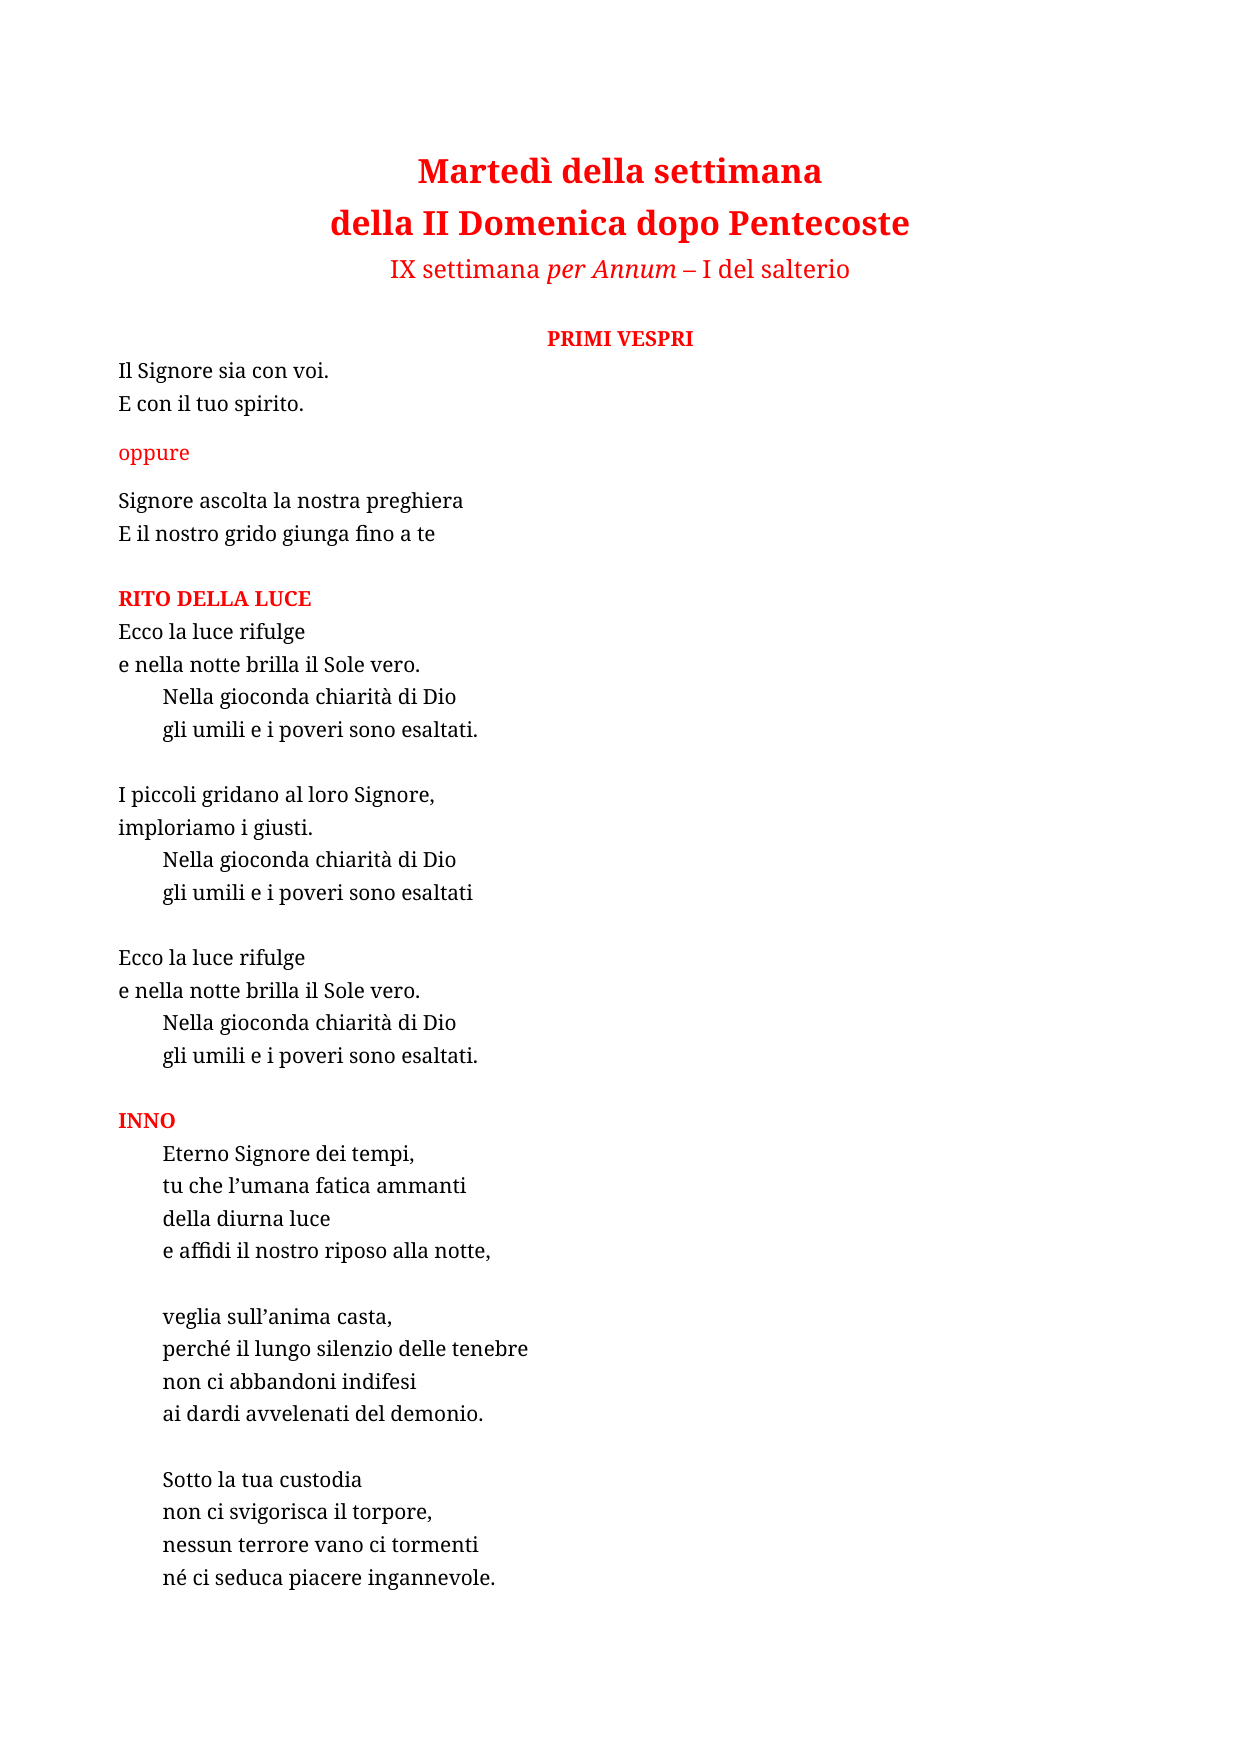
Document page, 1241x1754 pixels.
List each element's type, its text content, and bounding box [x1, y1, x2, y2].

text Nella gioconda chiarità di Dio [118, 845, 1122, 874]
text Ecco la luce rifulge [118, 943, 1122, 972]
text Nella gioconda chiarità di Dio [118, 1008, 1122, 1037]
text Ecco la luce rifulge [118, 617, 1122, 646]
text IX settimana per Annum – I del salterio [118, 252, 1122, 286]
text RITO DELLA LUCE [118, 584, 1122, 613]
text gli umili e i poveri sono esaltati. [118, 1041, 1122, 1069]
text oppure [118, 438, 1122, 466]
text PRIMI VESPRI [118, 324, 1122, 352]
text non ci abbandoni indifesi [162, 1367, 1122, 1395]
text e affidi il nostro riposo alla notte, [162, 1237, 1122, 1265]
text I piccoli gridano al loro Signore, [118, 780, 1122, 808]
text gli umili e i poveri sono esaltati. [118, 715, 1122, 743]
text Nella gioconda chiarità di Dio [118, 682, 1122, 711]
text nessun terrore vano ci tormenti [162, 1530, 1122, 1558]
text e nella notte brilla il Sole vero. [118, 976, 1122, 1004]
text E con il tuo spirito. [118, 389, 1122, 417]
text né ci seduca piacere ingannevole. [162, 1563, 1122, 1591]
text Eterno Signore dei tempi, [162, 1139, 1122, 1167]
text ai dardi avvelenati del demonio. [162, 1399, 1122, 1428]
text Sotto la tua custodia [162, 1465, 1122, 1493]
text della diurna luce [162, 1204, 1122, 1232]
text gli umili e i poveri sono esaltati [118, 878, 1122, 906]
text e nella notte brilla il Sole vero. [118, 650, 1122, 678]
text tu che l’umana fatica ammanti [162, 1171, 1122, 1200]
text E il nostro grido giunga fino a te [118, 519, 1122, 548]
text veglia sull’anima casta, [162, 1302, 1122, 1330]
text perché il lungo silenzio delle tenebre [162, 1334, 1122, 1363]
text non ci svigorisca il torpore, [162, 1497, 1122, 1526]
text Martedì della settimana [118, 148, 1122, 193]
text Il Signore sia con voi. [118, 356, 1122, 385]
text della II Domenica dopo Pentecoste [118, 200, 1122, 245]
text imploriamo i giusti. [118, 813, 1122, 841]
text INNO [118, 1106, 1122, 1134]
text Signore ascolta la nostra preghiera [118, 487, 1122, 515]
